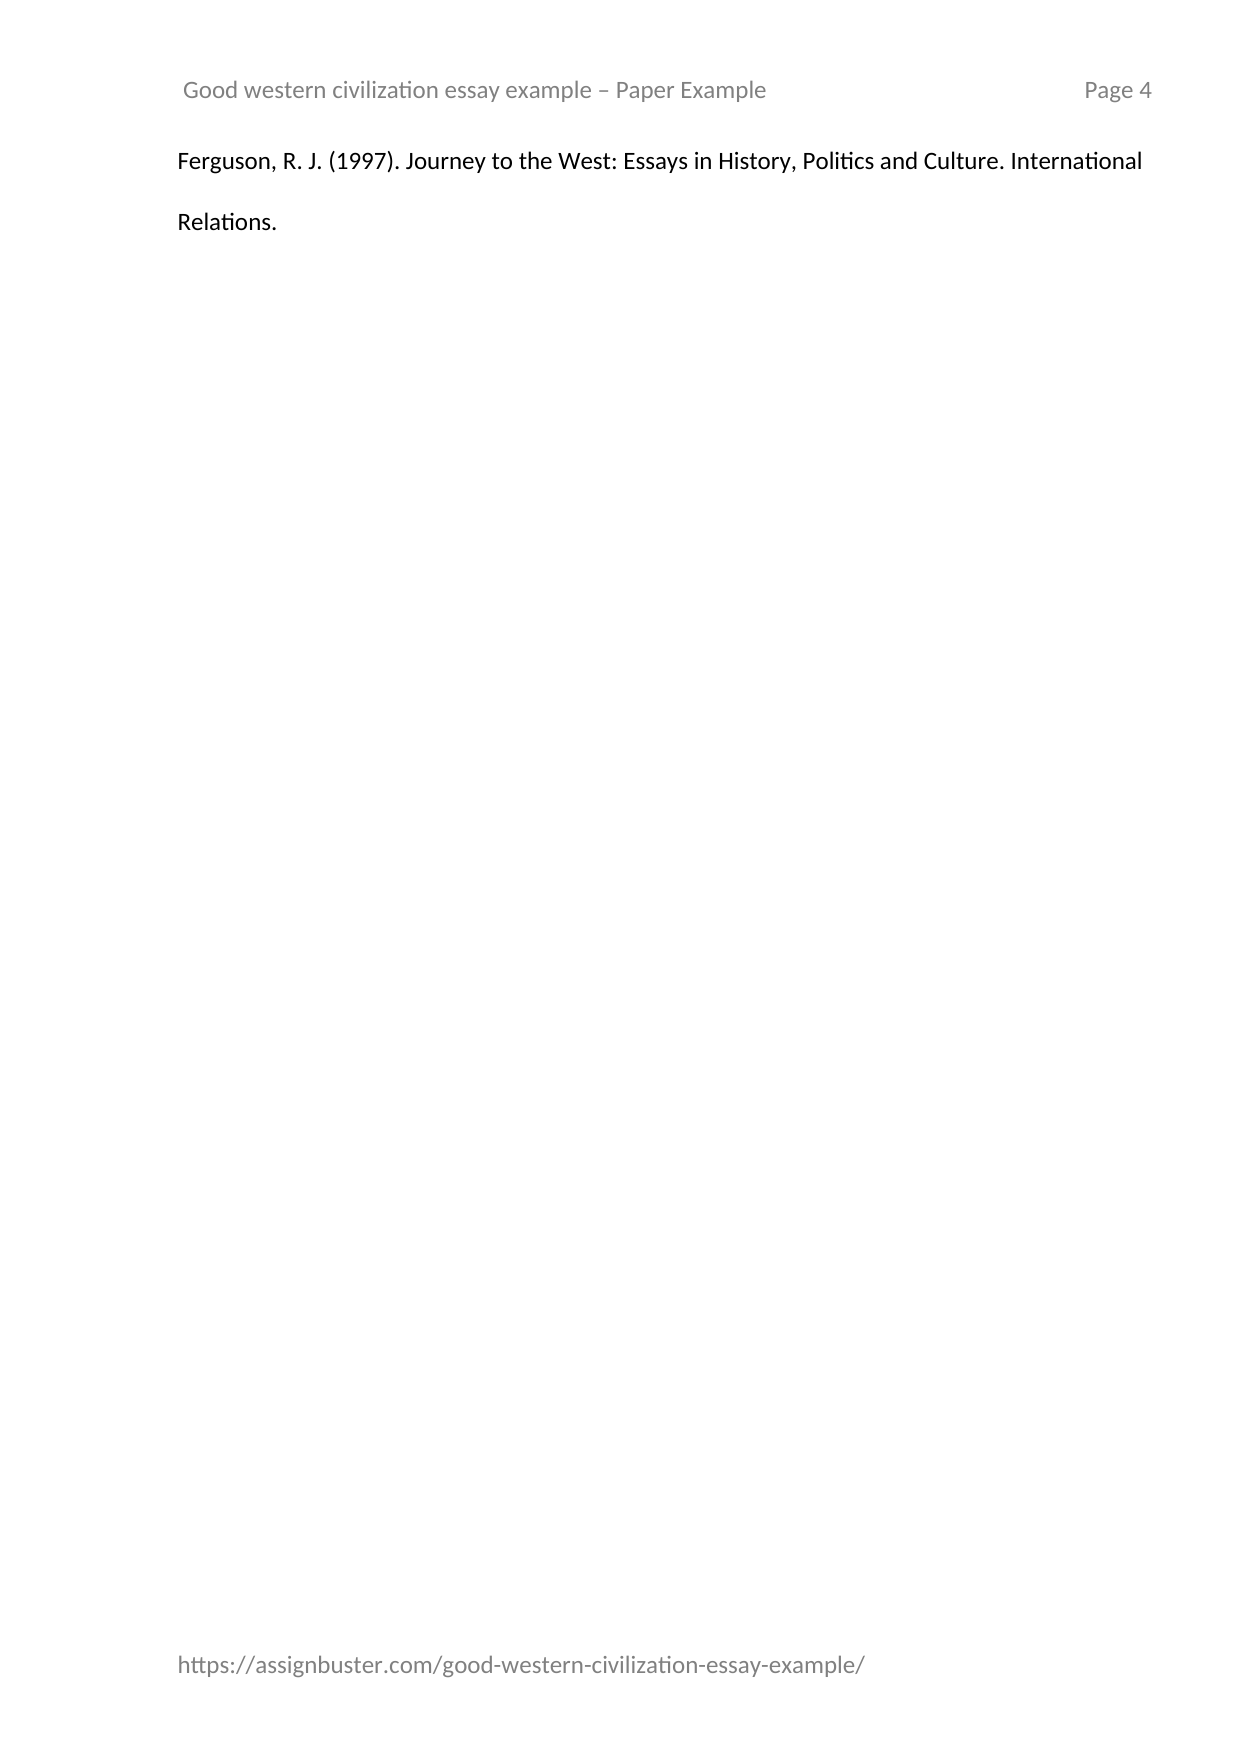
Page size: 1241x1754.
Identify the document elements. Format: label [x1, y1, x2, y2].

text [177, 145, 1152, 237]
